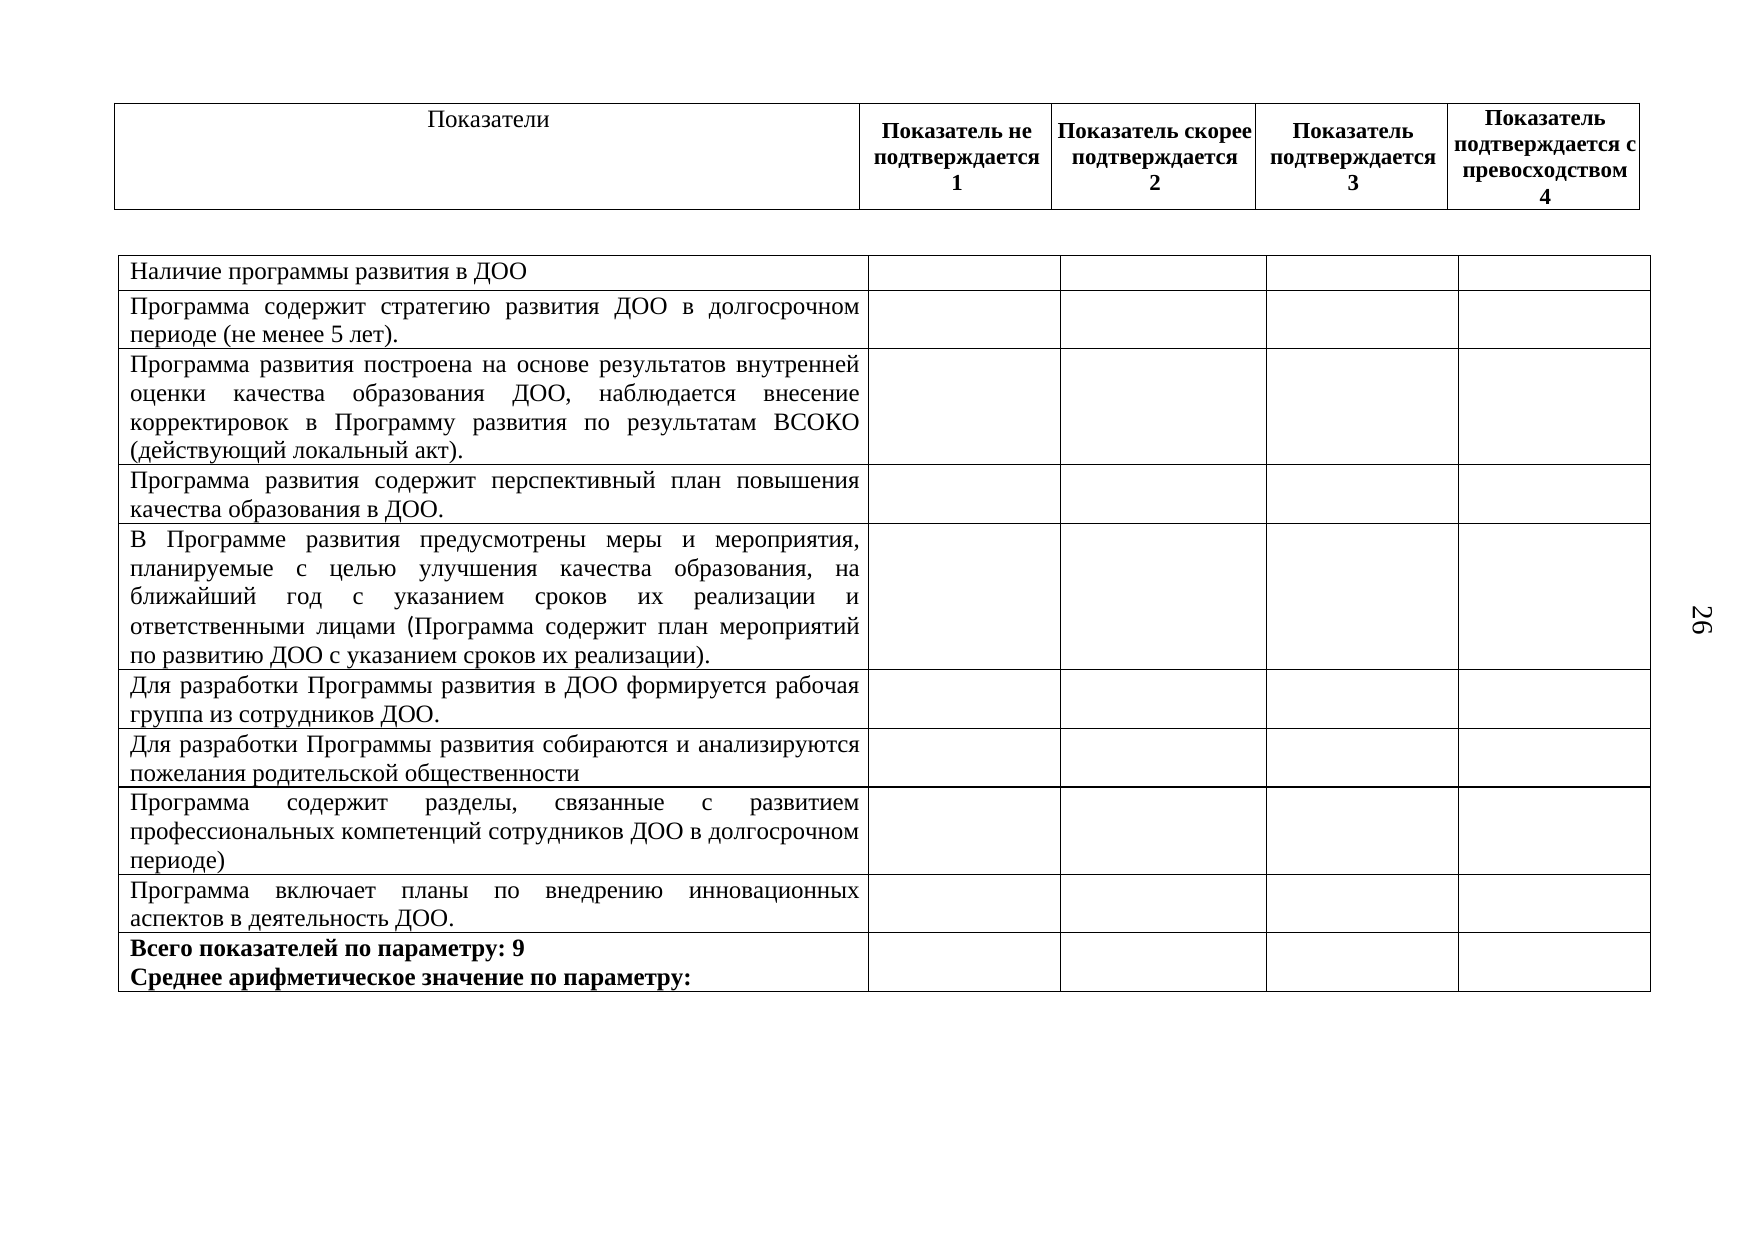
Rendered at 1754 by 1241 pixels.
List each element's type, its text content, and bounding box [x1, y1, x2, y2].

table_cell [1061, 933, 1266, 991]
table_cell [1459, 524, 1650, 669]
table_cell Показатель не подтверждается 1 [860, 104, 1051, 209]
table_cell Программа развития построена на основе результатов внутренней оценки качества образования ДОО, наблюдается внесение корректировок в Программу развития по результатам ВСОКО (действующий локальный акт). [119, 349, 868, 464]
table_cell [869, 524, 1060, 669]
table_cell Для разработки Программы развития собираются и анализируются пожелания родительской общественности [119, 729, 868, 786]
table_cell Показатель подтверждается 3 [1256, 104, 1447, 209]
table_cell [1459, 788, 1650, 874]
table_cell Программа содержит разделы, связанные с развитием профессиональных компетенций сотрудников ДОО в долгосрочном периоде) [119, 788, 868, 874]
table_cell [1061, 349, 1266, 464]
table_cell Программа содержит стратегию развития ДОО в долгосрочном периоде (не менее 5 лет). [119, 291, 868, 348]
table_header Показатели [115, 104, 859, 209]
table_cell [1459, 729, 1650, 786]
table_cell Программа включает планы по внедрению инновационных аспектов в деятельность ДОО. [119, 875, 868, 932]
table_cell [869, 670, 1060, 728]
table_cell [869, 465, 1060, 523]
table_cell [1061, 729, 1266, 786]
table_cell [1061, 670, 1266, 728]
table_cell [1267, 465, 1458, 523]
table_cell [1459, 933, 1650, 991]
table_cell [1267, 670, 1458, 728]
table_cell В Программе развития предусмотрены меры и мероприятия, планируемые с целью улучшения качества образования, на ближайший год с указанием сроков их реализации и ответственными лицами (Программа содержит план мероприятий по развитию ДОО с указанием сроков их реализации). [119, 524, 868, 669]
table_cell [1061, 524, 1266, 669]
table_header [1459, 256, 1650, 290]
table_cell [1061, 788, 1266, 874]
table_cell [1267, 875, 1458, 932]
table_cell [1459, 670, 1650, 728]
table_cell [1267, 933, 1458, 991]
table_header [1061, 256, 1266, 290]
table_cell [1459, 291, 1650, 348]
table_cell [1061, 875, 1266, 932]
table_cell [869, 788, 1060, 874]
table_cell [1267, 349, 1458, 464]
table_cell [1459, 349, 1650, 464]
table_cell Показатель скорее подтверждается 2 [1052, 104, 1255, 209]
table_cell [1459, 875, 1650, 932]
table_cell [1061, 465, 1266, 523]
table_cell Для разработки Программы развития в ДОО формируется рабочая группа из сотрудников ДОО. [119, 670, 868, 728]
table_header [869, 256, 1060, 290]
table_cell [869, 933, 1060, 991]
table_cell [869, 349, 1060, 464]
table_cell [1267, 291, 1458, 348]
table_cell [869, 729, 1060, 786]
table_cell Программа развития содержит перспективный план повышения качества образования в ДОО. [119, 465, 868, 523]
table_cell Всего показателей по параметру: 9 Среднее арифметическое значение по параметру: [119, 933, 868, 991]
table_header Наличие программы развития в ДОО [119, 256, 868, 290]
table_cell [1061, 291, 1266, 348]
table_cell [869, 875, 1060, 932]
table_header [1267, 256, 1458, 290]
table_cell Показатель подтверждается с превосходством 4 [1448, 104, 1639, 209]
table_cell [1459, 465, 1650, 523]
table_cell [1267, 524, 1458, 669]
table_cell [1267, 788, 1458, 874]
table_cell [1267, 729, 1458, 786]
table_cell [869, 291, 1060, 348]
